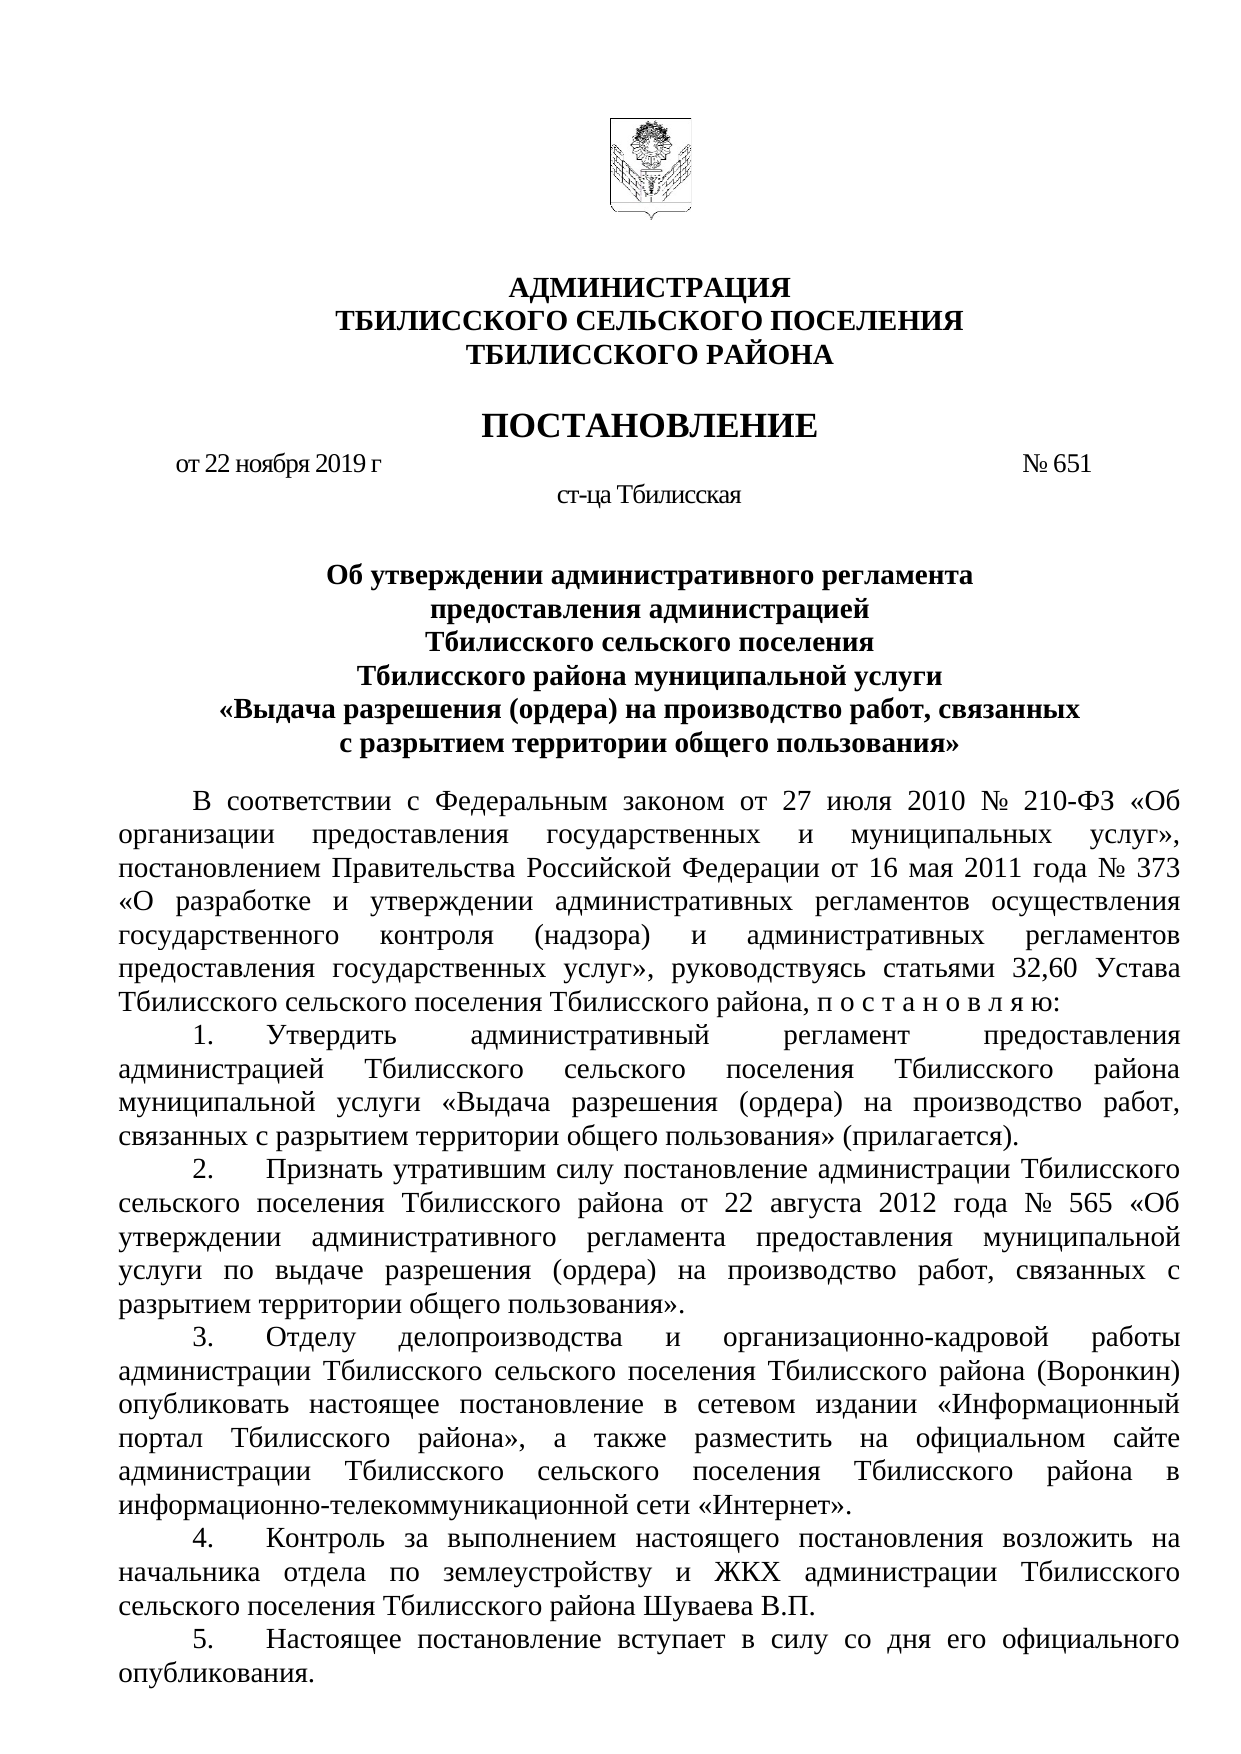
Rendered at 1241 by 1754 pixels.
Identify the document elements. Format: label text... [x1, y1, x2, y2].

picture [610, 118, 692, 220]
text ПОСТАНОВЛЕНИЕ [118, 404, 1181, 445]
text В соответствии с Федеральным законом от 27 июля 2010 № 210-ФЗ «Об организации предоставления государственных и муниципальных услуг», постановлением Правительства Российской Федерации от 16 мая 2011 года № 373 «О разработке и утверждении административных регламентов осуществления государственного контроля (надзора) и административных регламентов предоставления государственных услуг», руководствуясь статьями 32,60 Устава Тбилисского сельского поселения Тбилисского района, п о с т а н о в л я ю: [118, 783, 1181, 917]
text предоставления администрацией [118, 591, 1181, 624]
text ст-ца Тбилисская [118, 478, 1181, 509]
text «Выдача разрешения (ордера) на производство работ, связанных [118, 692, 1181, 725]
text ТБИЛИССКОГО СЕЛЬСКОГО ПОСЕЛЕНИЯ [118, 303, 1181, 337]
text АДМИНИСТРАЦИЯ [118, 270, 1181, 303]
list Отделу делопроизводства и организационно-кадровой работы администрации Тбилисского сельского поселения Тбилисского района (Воронкин) опубликовать настоящее постановление в сетевом издании «Информационный портал Тбилисского района», а также разместить на официальном сайте администрации Тбилисского сельского поселения Тбилисского района в информационно-телекоммуникационной сети «Интернет». [118, 1319, 1181, 1521]
text Тбилисского района муниципальной услуги [118, 658, 1181, 692]
list Контроль за выполнением настоящего постановления возложить на начальника отдела по землеустройству и ЖКХ администрации Тбилисского сельского поселения Тбилисского района Шуваева В.П. [118, 1521, 1181, 1621]
text ТБИЛИССКОГО РАЙОНА [118, 337, 1181, 370]
list Утвердить административный регламент предоставления администрацией Тбилисского сельского поселения Тбилисского района муниципальной услуги «Выдача разрешения (ордера) на производство работ, связанных с разрытием территории общего пользования» (прилагается). [118, 1017, 1181, 1152]
text В соответствии с Федеральным законом от 27 июля 2010 № 210-ФЗ «Об организации предоставления государственных и муниципальных услуг», постановлением Правительства Российской Федерации от 16 мая 2011 года № 373 «О разработке и утверждении административных регламентов осуществления государственного контроля (надзора) и административных регламентов предоставления государственных услуг», руководствуясь статьями 32,60 Устава Тбилисского сельского поселения Тбилисского района, п о с т а н о в л я ю: [118, 950, 1181, 1017]
text от 22 ноября 2019 г № 651 [118, 447, 1181, 478]
text Тбилисского сельского поселения [118, 624, 1181, 658]
list Настоящее постановление вступает в силу со дня его официального опубликования. [118, 1621, 1181, 1688]
text Об утверждении административного регламента [118, 557, 1181, 591]
list Признать утратившим силу постановление администрации Тбилисского сельского поселения Тбилисского района от 22 августа 2012 года № 565 «Об утверждении административного регламента предоставления муниципальной услуги по выдаче разрешения (ордера) на производство работ, связанных с разрытием территории общего пользования». [118, 1152, 1181, 1319]
text с разрытием территории общего пользования» [118, 725, 1181, 759]
